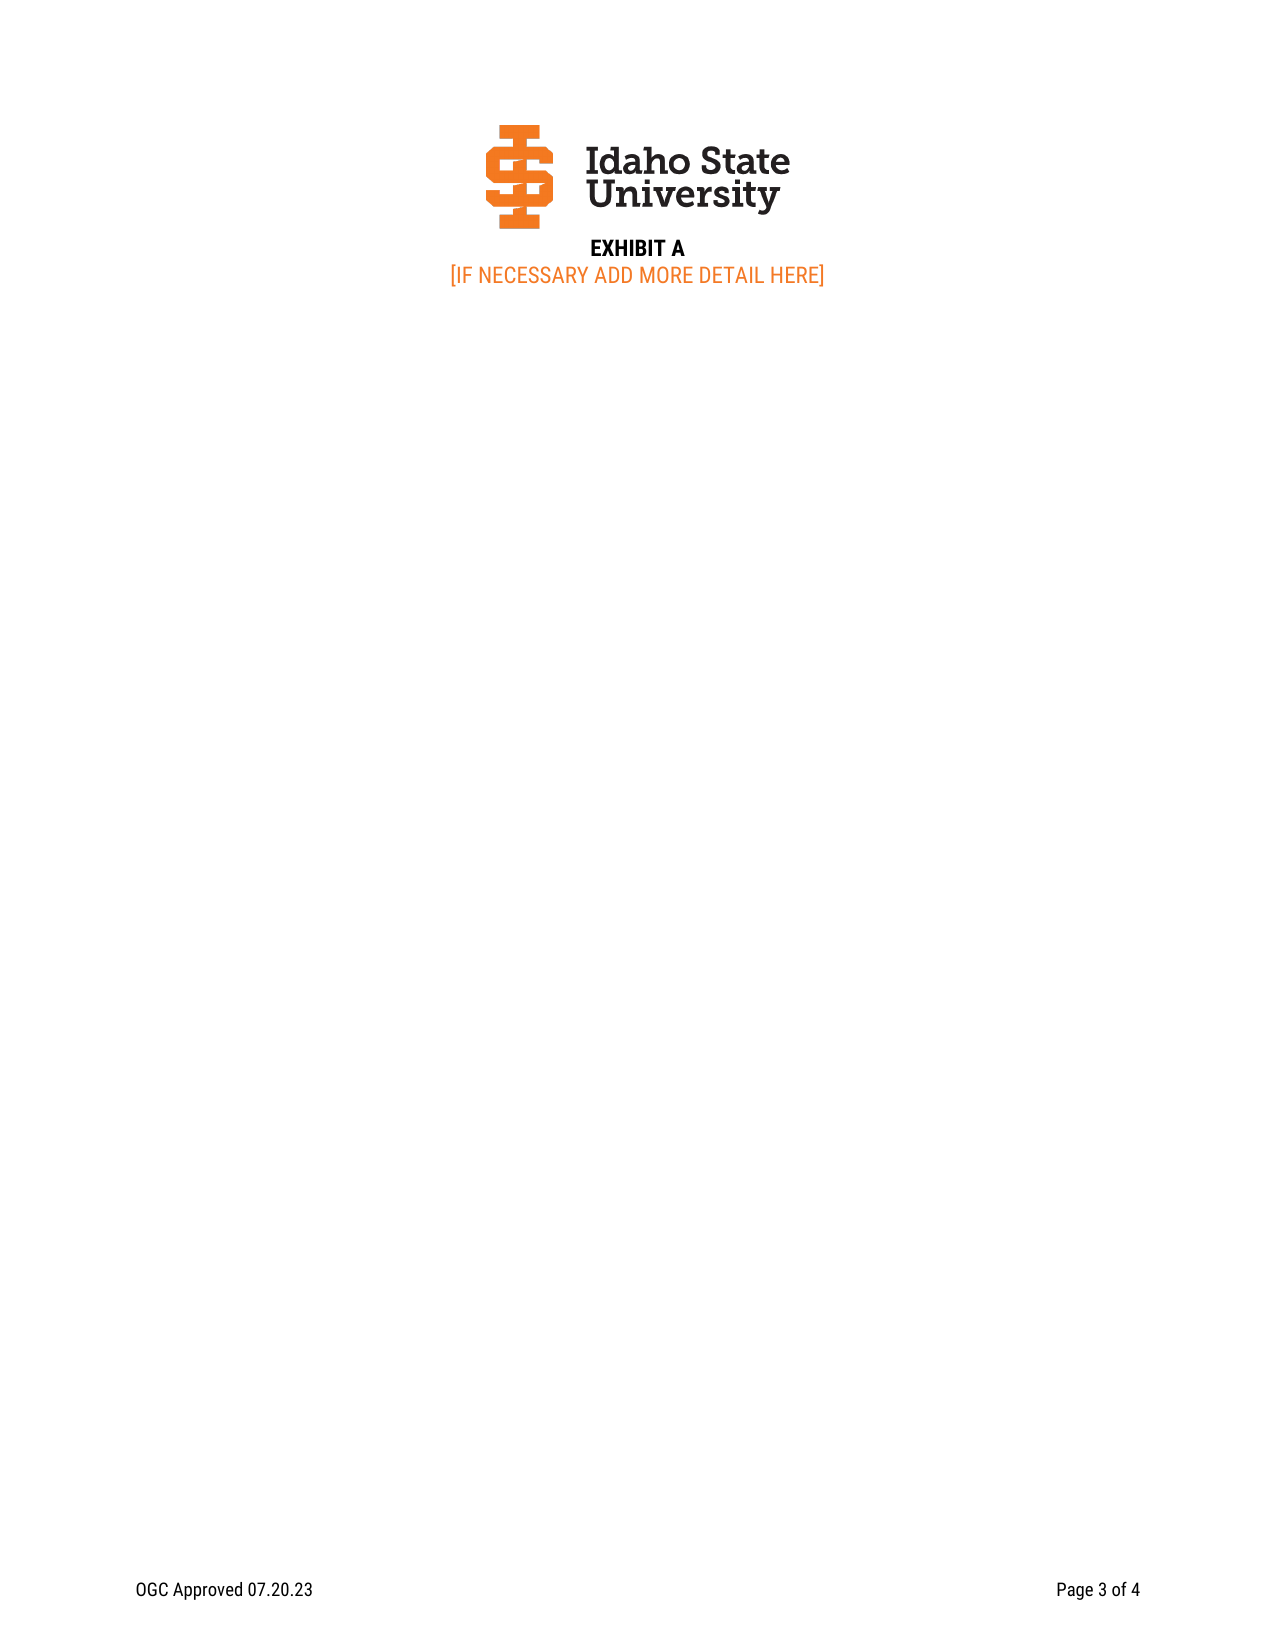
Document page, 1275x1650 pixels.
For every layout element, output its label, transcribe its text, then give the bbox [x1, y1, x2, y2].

text [IF NECESSARY ADD MORE DETAIL HERE] [131, 262, 1144, 289]
picture [475, 121, 800, 232]
text EXHIBIT A [131, 235, 1144, 262]
